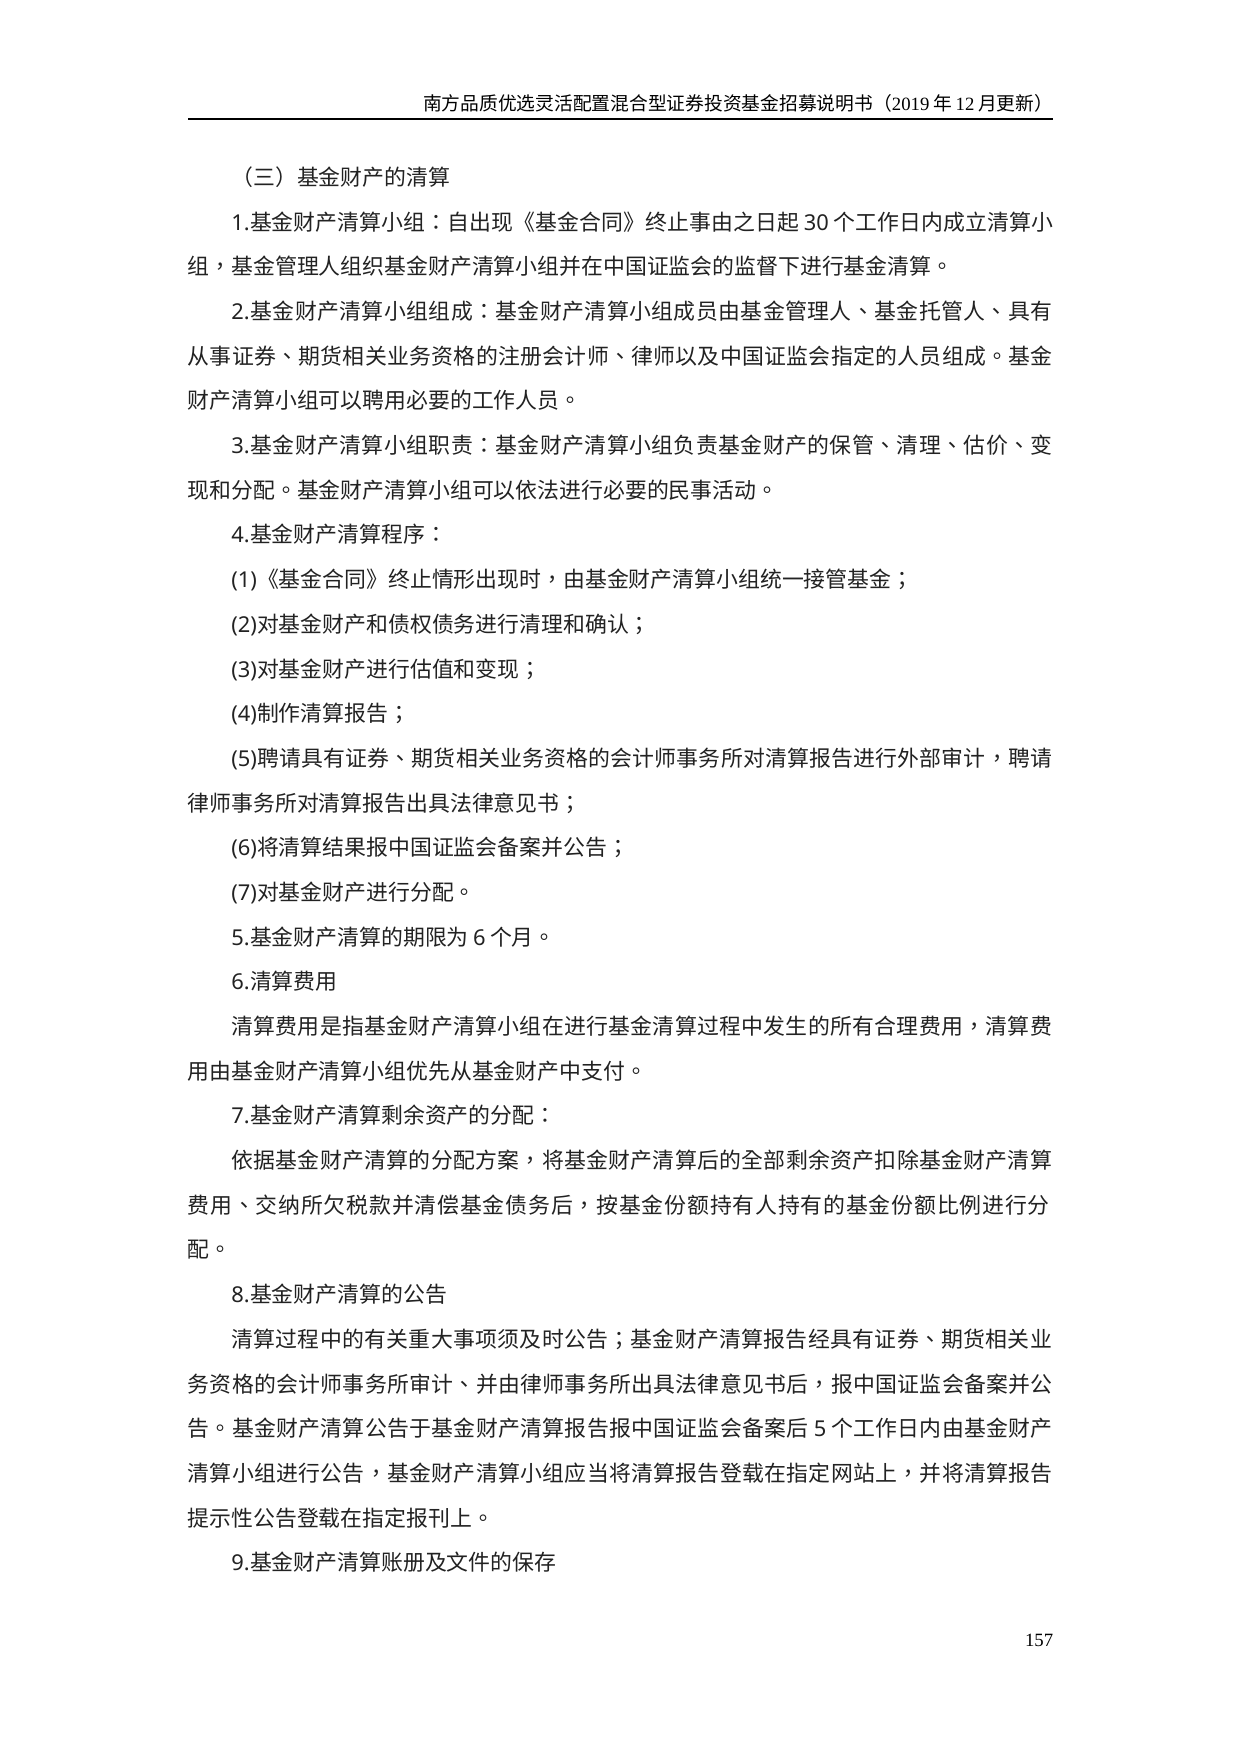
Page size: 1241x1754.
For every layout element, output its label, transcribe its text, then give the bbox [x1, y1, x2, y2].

text 清算过程中的有关重大事项须及时公告；基金财产清算报告经具有证券、期货相关业务资格的会计师事务所审计、并由律师事务所出具法律意见书后，报中国证监会备案并公告。基金财产清算公告于基金财产清算报告报中国证监会备案后5个工作日内由基金财产清算小组进行公告，基金财产清算小组应当将清算报告登载在指定网站上，并将清算报告提示性公告登载在指定报刊上。 [187, 1324, 1053, 1532]
text 5.基金财产清算的期限为6个月。 [187, 922, 1053, 951]
text (3)对基金财产进行估值和变现； [187, 653, 1053, 683]
text 依据基金财产清算的分配方案，将基金财产清算后的全部剩余资产扣除基金财产清算费用、交纳所欠税款并清偿基金债务后，按基金份额持有人持有的基金份额比例进行分配。 [187, 1145, 1053, 1264]
text （三）基金财产的清算 [187, 162, 1053, 192]
text 3.基金财产清算小组职责：基金财产清算小组负责基金财产的保管、清理、估价、变现和分配。基金财产清算小组可以依法进行必要的民事活动。 [187, 430, 1053, 504]
text 2.基金财产清算小组组成：基金财产清算小组成员由基金管理人、基金托管人、具有从事证券、期货相关业务资格的注册会计师、律师以及中国证监会指定的人员组成。基金财产清算小组可以聘用必要的工作人员。 [187, 296, 1053, 415]
text (1)《基金合同》终止情形出现时，由基金财产清算小组统一接管基金； [187, 564, 1053, 594]
text (2)对基金财产和债权债务进行清理和确认； [187, 609, 1053, 639]
text (5)聘请具有证券、期货相关业务资格的会计师事务所对清算报告进行外部审计，聘请律师事务所对清算报告出具法律意见书； [187, 743, 1053, 817]
text 7.基金财产清算剩余资产的分配： [187, 1100, 1053, 1130]
text 6.清算费用 [187, 966, 1053, 996]
text (6)将清算结果报中国证监会备案并公告； [187, 832, 1053, 862]
text (7)对基金财产进行分配。 [187, 877, 1053, 907]
text 8.基金财产清算的公告 [187, 1279, 1053, 1309]
text 清算费用是指基金财产清算小组在进行基金清算过程中发生的所有合理费用，清算费用由基金财产清算小组优先从基金财产中支付。 [187, 1011, 1053, 1086]
text 4.基金财产清算程序： [187, 519, 1053, 549]
text 9.基金财产清算账册及文件的保存 [187, 1547, 1053, 1577]
text (4)制作清算报告； [187, 698, 1053, 728]
text 1.基金财产清算小组：自出现《基金合同》终止事由之日起30个工作日内成立清算小组，基金管理人组织基金财产清算小组并在中国证监会的监督下进行基金清算。 [187, 207, 1053, 281]
